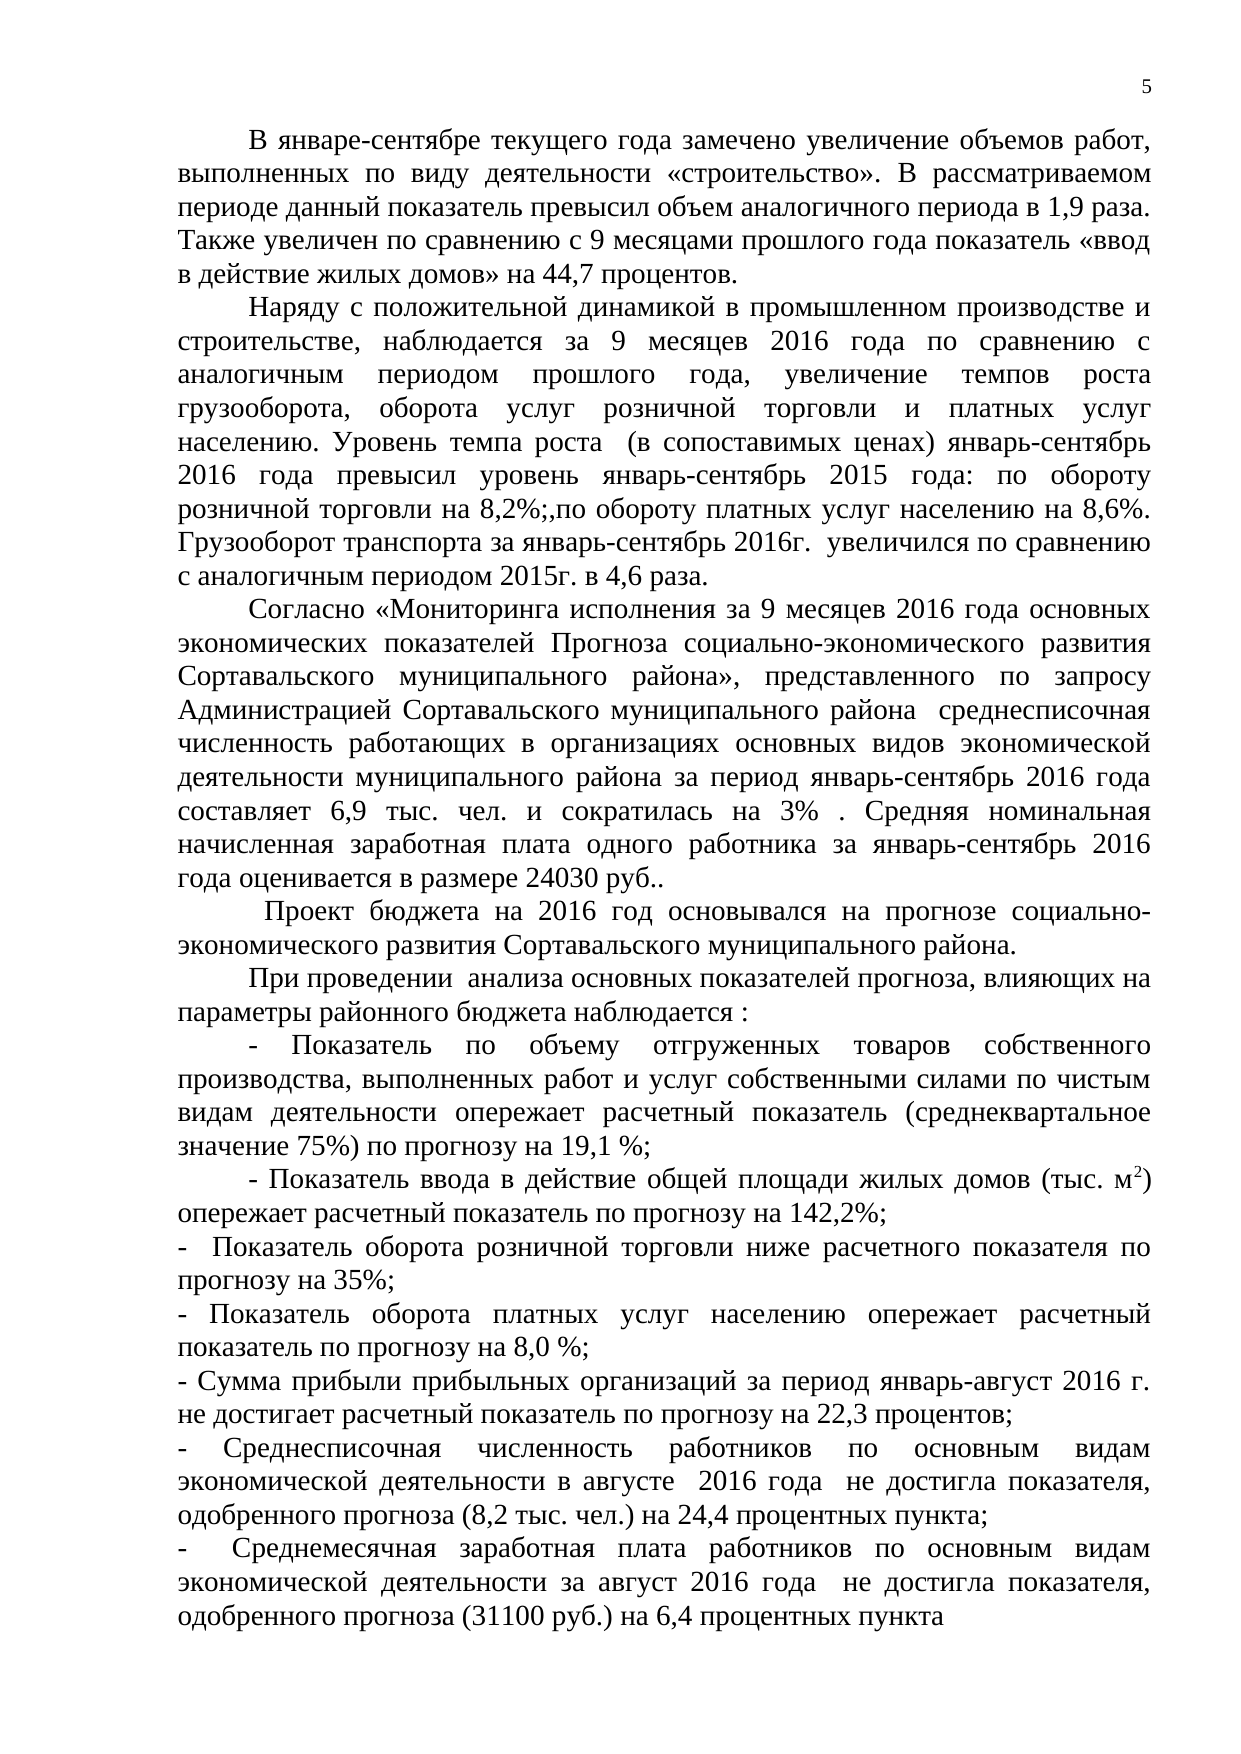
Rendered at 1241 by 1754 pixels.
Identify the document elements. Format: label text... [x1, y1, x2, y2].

text - Показатель по объему отгруженных товаров собственного производства, выполненных работ и услуг собственными силами по чистым видам деятельности опережает расчетный показатель (среднеквартальное значение 75%) по прогнозу на 19,1 %; [177, 1027, 1152, 1162]
text - Среднемесячная заработная плата работников по основным видам экономической деятельности за август 2016 года не достигла показателя, одобренного прогноза (31100 руб.) на 6,4 процентных пункта [177, 1531, 1152, 1631]
text Согласно «Мониторинга исполнения за 9 месяцев 2016 года основных экономических показателей Прогноза социально-экономического развития Сортавальского муниципального района», представленного по запросу Администрацией Сортавальского муниципального района среднесписочная численность работающих в организациях основных видов экономической деятельности муниципального района за период январь-сентябрь 2016 года составляет 6,9 тыс. чел. и сократилась на 3% . Средняя номинальная начисленная заработная плата одного работника за январь-сентябрь 2016 года оценивается в размере 24030 руб.. [177, 591, 1152, 893]
text Наряду с положительной динамикой в промышленном производстве и строительстве, наблюдается за 9 месяцев 2016 года по сравнению с аналогичным периодом прошлого года, увеличение темпов роста грузооборота, оборота услуг розничной торговли и платных услуг населению. Уровень темпа роста (в сопоставимых ценах) январь-сентябрь 2016 года превысил уровень январь-сентябрь 2015 года: по обороту розничной торговли на 8,2%;,по обороту платных услуг населению на 8,6%. Грузооборот транспорта за январь-сентябрь 2016г. увеличился по сравнению с аналогичным периодом 2015г. в 4,6 раза. [177, 289, 1152, 591]
text - Показатель оборота платных услуг населению опережает расчетный показатель по прогнозу на 8,0 %; [177, 1296, 1152, 1363]
text Проект бюджета на 2016 год основывался на прогнозе социально-экономического развития Сортавальского муниципального района. [177, 893, 1152, 960]
text При проведении анализа основных показателей прогноза, влияющих на параметры районного бюджета наблюдается : [177, 960, 1152, 1027]
text - Показатель оборота розничной торговли ниже расчетного показателя по прогнозу на 35%; [177, 1229, 1152, 1296]
text - Показатель ввода в действие общей площади жилых домов (тыс. м2) опережает расчетный показатель по прогнозу на 142,2%; [177, 1162, 1152, 1229]
text - Сумма прибыли прибыльных организаций за период январь-август 2016 г. не достигает расчетный показатель по прогнозу на 22,3 процентов; [177, 1363, 1152, 1430]
text - Среднесписочная численность работников по основным видам экономической деятельности в августе 2016 года не достигла показателя, одобренного прогноза (8,2 тыс. чел.) на 24,4 процентных пункта; [177, 1430, 1152, 1531]
text В январе-сентябре текущего года замечено увеличение объемов работ, выполненных по виду деятельности «строительство». В рассматриваемом периоде данный показатель превысил объем аналогичного периода в 1,9 раза. Также увеличен по сравнению с 9 месяцами прошлого года показатель «ввод в действие жилых домов» на 44,7 процентов. [177, 122, 1152, 289]
